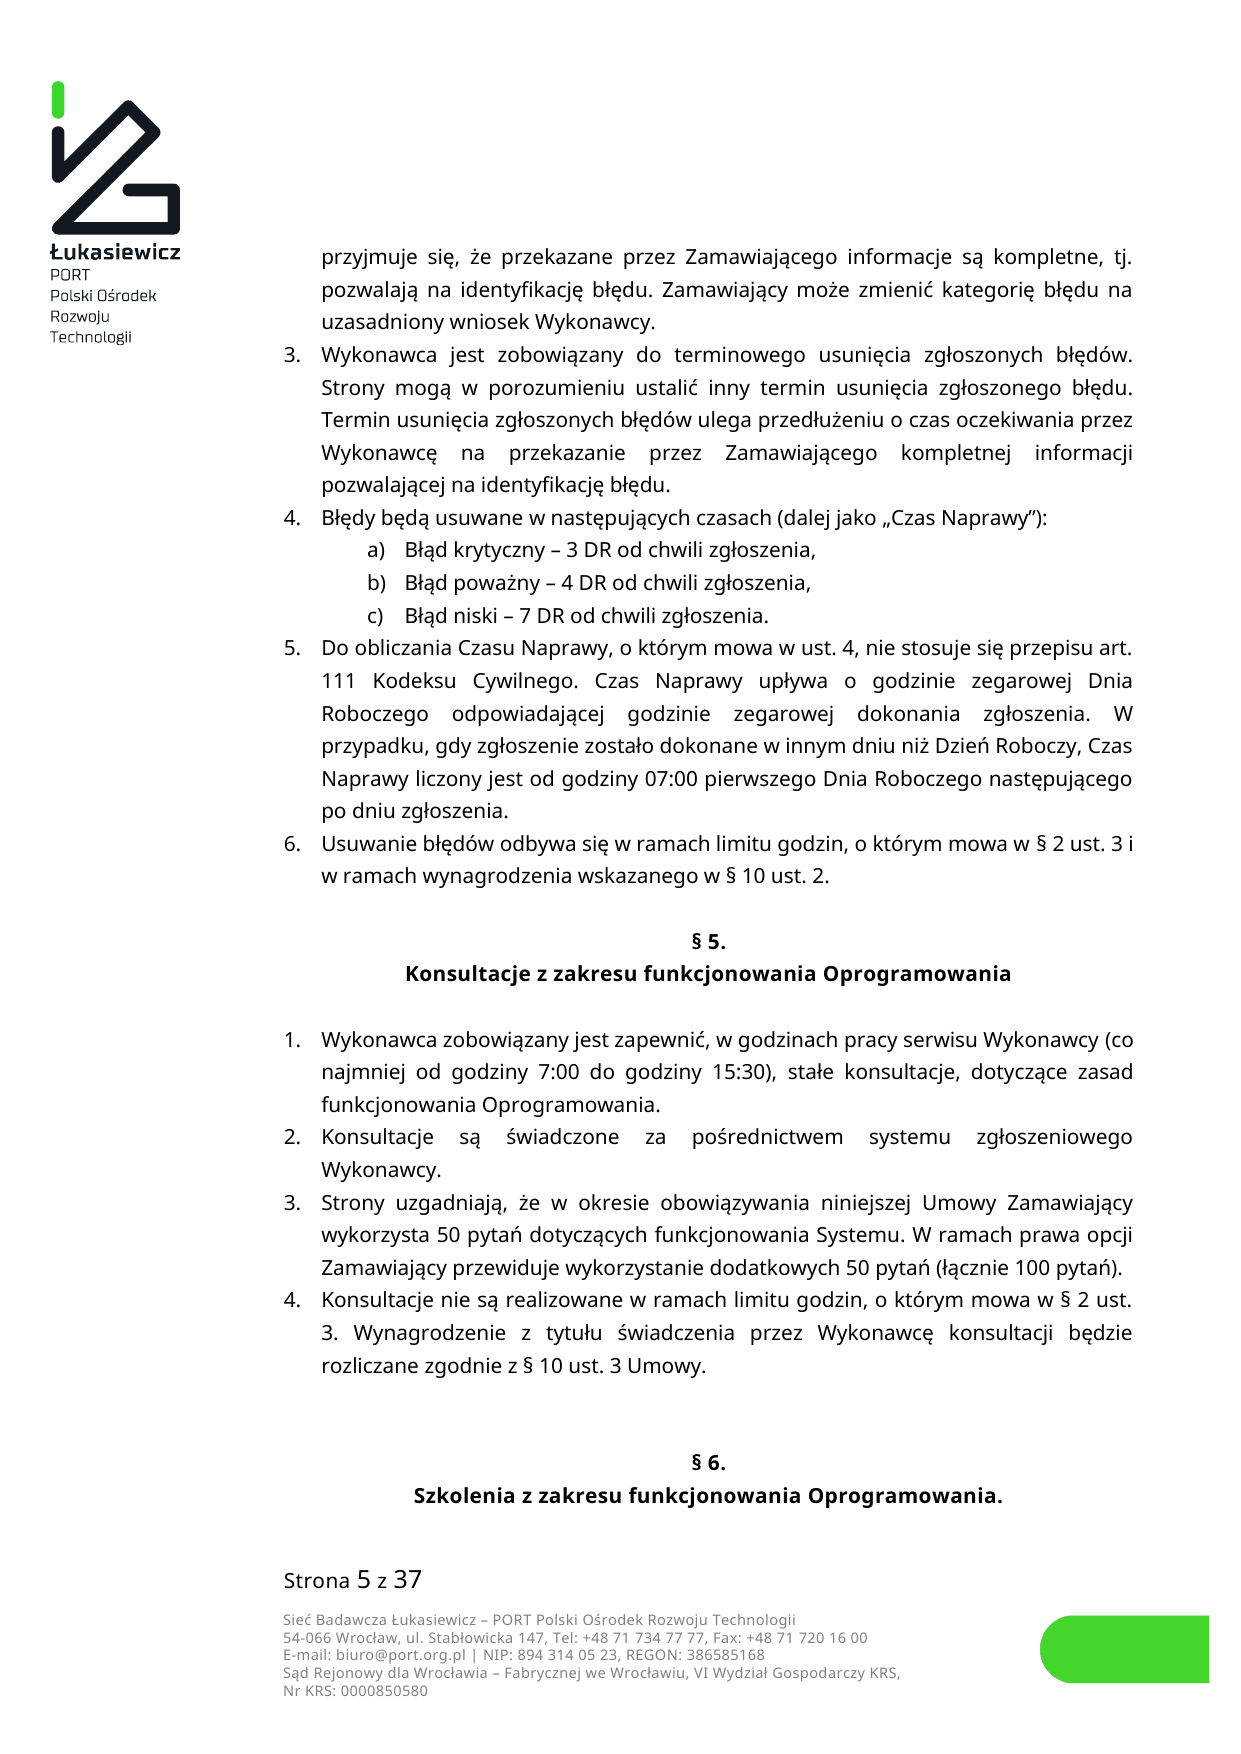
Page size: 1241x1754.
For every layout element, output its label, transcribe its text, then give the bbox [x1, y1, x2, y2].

list Strony uzgadniają, że w okresie obowiązywania niniejszej Umowy Zamawiający wykorzysta 50 pytań dotyczących funkcjonowania Systemu. W ramach prawa opcji Zamawiający przewiduje wykorzystanie dodatkowych 50 pytań (łącznie 100 pytań). [283, 1188, 1134, 1281]
text Szkolenia z zakresu funkcjonowania Oprogramowania. [283, 1481, 1134, 1509]
list Do obliczania Czasu Naprawy, o którym mowa w ust. 4, nie stosuje się przepisu art. 111 Kodeksu Cywilnego. Czas Naprawy upływa o godzinie zegarowej Dnia Roboczego odpowiadającej godzinie zegarowej dokonania zgłoszenia. W przypadku, gdy zgłoszenie zostało dokonane w innym dniu niż Dzień Roboczy, Czas Naprawy liczony jest od godziny 07:00 pierwszego Dnia Roboczego następującego po dniu zgłoszenia. [283, 633, 1134, 825]
text § 5. [283, 927, 1134, 955]
list Konsultacje nie są realizowane w ramach limitu godzin, o którym mowa w § 2 ust. 3. Wynagrodzenie z tytułu świadczenia przez Wykonawcę konsultacji będzie rozliczane zgodnie z § 10 ust. 3 Umowy. [283, 1286, 1134, 1379]
list Błędy będą usuwane w następujących czasach (dalej jako „Czas Naprawy”): [283, 503, 1134, 531]
list Błąd poważny – 4 DR od chwili zgłoszenia, [367, 568, 1134, 597]
picture [1036, 1611, 1239, 1752]
list Wykonawca zobowiązany jest zapewnić, w godzinach pracy serwisu Wykonawcy (co najmniej od godziny 7:00 do godziny 15:30), stałe konsultacje, dotyczące zasad funkcjonowania Oprogramowania. [283, 1025, 1134, 1118]
list Usuwanie błędów odbywa się w ramach limitu godzin, o którym mowa w § 2 ust. 3 i w ramach wynagrodzenia wskazanego w § 10 ust. 2. [283, 829, 1134, 890]
text § 6. [283, 1448, 1134, 1477]
list Konsultacje są świadczone za pośrednictwem systemu zgłoszeniowego Wykonawcy. [283, 1122, 1134, 1183]
list Błąd krytyczny – 3 DR od chwili zgłoszenia, [367, 536, 1134, 564]
list Błąd niski – 7 DR od chwili zgłoszenia. [367, 601, 1134, 629]
list Wykonawca jest zobowiązany do terminowego usunięcia zgłoszonych błędów. Strony mogą w porozumieniu ustalić inny termin usunięcia zgłoszonego błędu. Termin usunięcia zgłoszonych błędów ulega przedłużeniu o czas oczekiwania przez Wykonawcę na przekazanie przez Zamawiającego kompletnej informacji pozwalającej na identyfikację błędu. [283, 340, 1134, 499]
text Konsultacje z zakresu funkcjonowania Oprogramowania [283, 959, 1134, 988]
